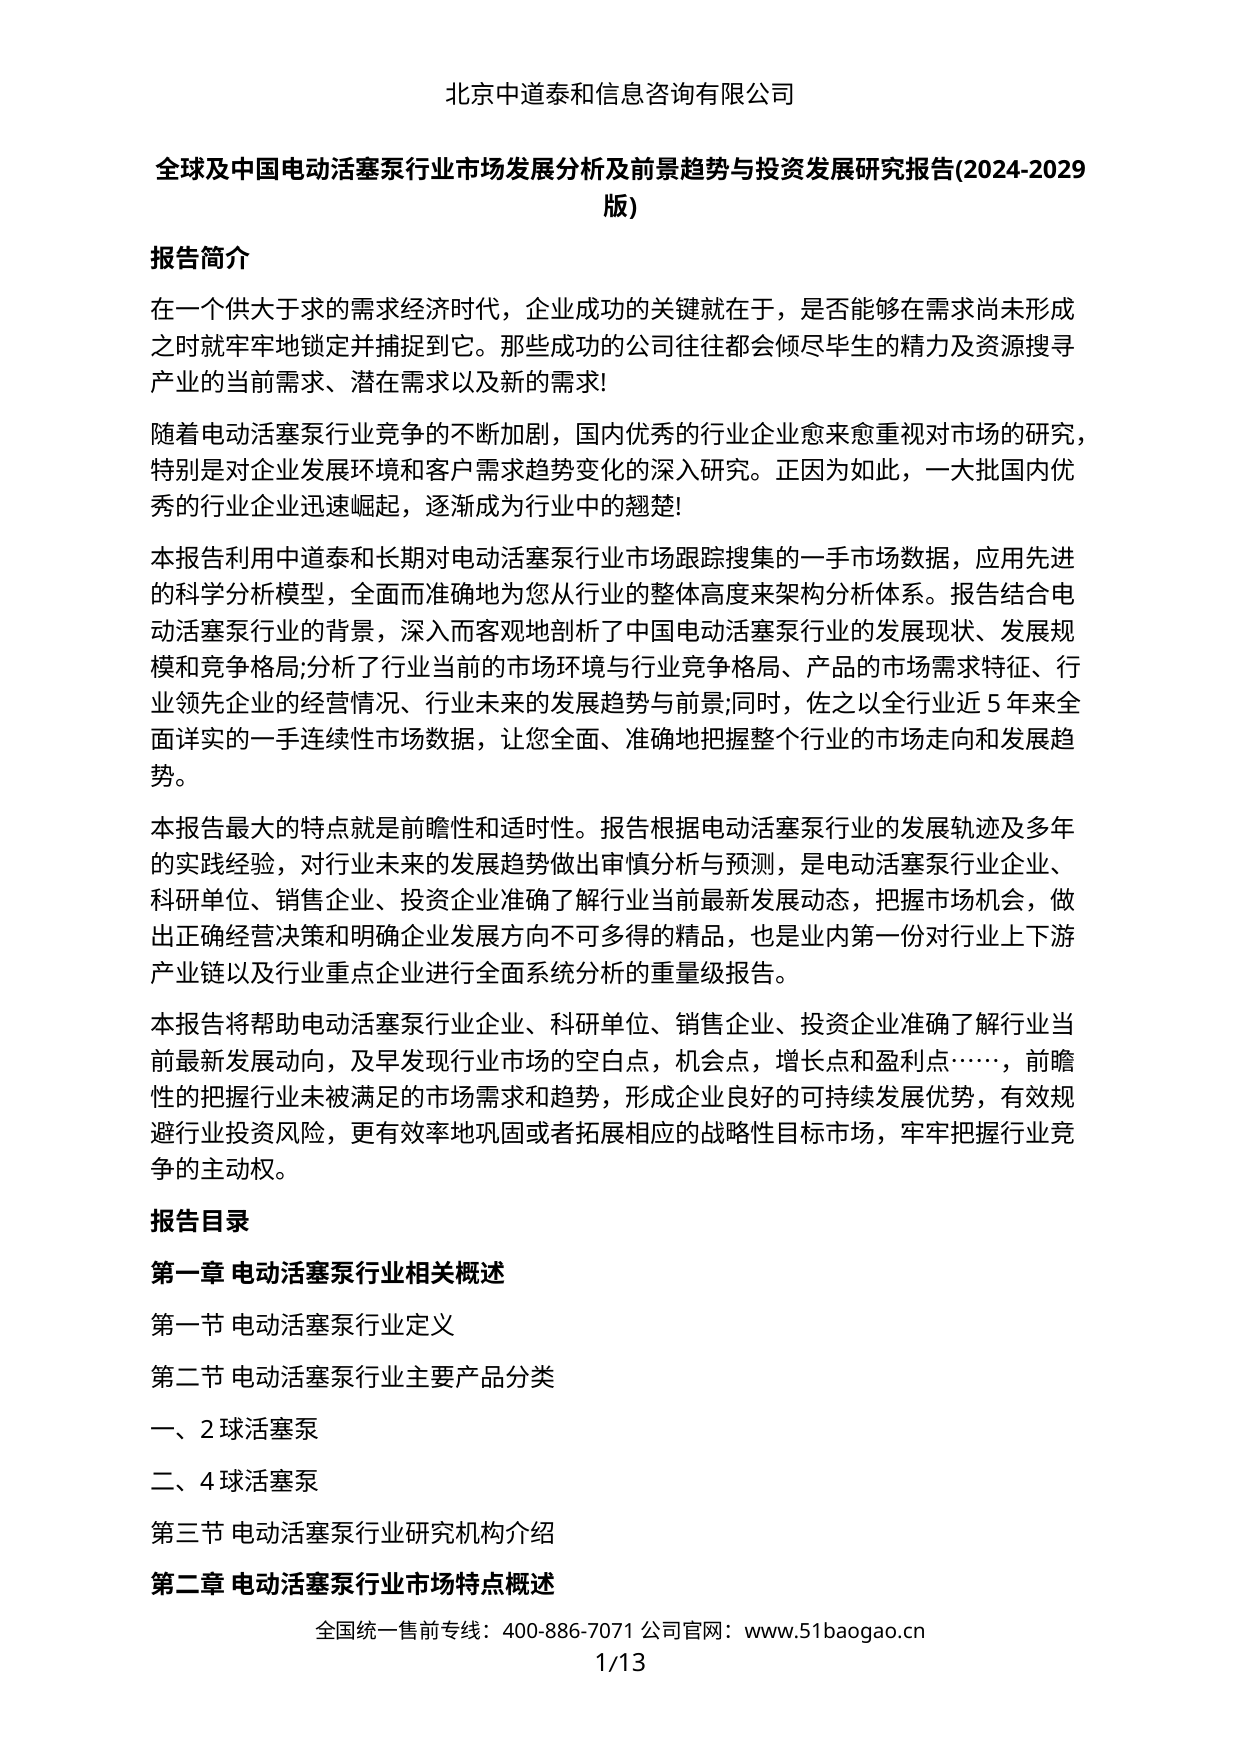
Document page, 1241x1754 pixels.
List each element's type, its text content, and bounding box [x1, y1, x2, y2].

text 本报告最大的特点就是前瞻性和适时性。报告根据电动活塞泵行业的发展轨迹及多年的实践经验，对行业未来的发展趋势做出审慎分析与预测，是电动活塞泵行业企业、科研单位、销售企业、投资企业准确了解行业当前最新发展动态，把握市场机会，做出正确经营决策和明确企业发展方向不可多得的精品，也是业内第一份对行业上下游产业链以及行业重点企业进行全面系统分析的重量级报告。 [150, 808, 1090, 989]
text 第二章 电动活塞泵行业市场特点概述 [150, 1565, 1090, 1601]
text 第一章 电动活塞泵行业相关概述 [150, 1254, 1090, 1290]
text 第二节 电动活塞泵行业主要产品分类 [150, 1357, 1090, 1394]
text 报告简介 [150, 238, 1090, 274]
text 报告目录 [150, 1202, 1090, 1238]
text 第一节 电动活塞泵行业定义 [150, 1306, 1090, 1342]
text 全球及中国电动活塞泵行业市场发展分析及前景趋势与投资发展研究报告(2024-2029版) [150, 150, 1090, 222]
text 在一个供大于求的需求经济时代，企业成功的关键就在于，是否能够在需求尚未形成之时就牢牢地锁定并捕捉到它。那些成功的公司往往都会倾尽毕生的精力及资源搜寻产业的当前需求、潜在需求以及新的需求! [150, 290, 1090, 399]
text 本报告将帮助电动活塞泵行业企业、科研单位、销售企业、投资企业准确了解行业当前最新发展动向，及早发现行业市场的空白点，机会点，增长点和盈利点……，前瞻性的把握行业未被满足的市场需求和趋势，形成企业良好的可持续发展优势，有效规避行业投资风险，更有效率地巩固或者拓展相应的战略性目标市场，牢牢把握行业竞争的主动权。 [150, 1005, 1090, 1186]
text 一、2球活塞泵 [150, 1409, 1090, 1446]
text 二、4球活塞泵 [150, 1461, 1090, 1497]
text 第三节 电动活塞泵行业研究机构介绍 [150, 1513, 1090, 1549]
text 本报告利用中道泰和长期对电动活塞泵行业市场跟踪搜集的一手市场数据，应用先进的科学分析模型，全面而准确地为您从行业的整体高度来架构分析体系。报告结合电动活塞泵行业的背景，深入而客观地剖析了中国电动活塞泵行业的发展现状、发展规模和竞争格局;分析了行业当前的市场环境与行业竞争格局、产品的市场需求特征、行业领先企业的经营情况、行业未来的发展趋势与前景;同时，佐之以全行业近5年来全面详实的一手连续性市场数据，让您全面、准确地把握整个行业的市场走向和发展趋势。 [150, 539, 1090, 792]
text 随着电动活塞泵行业竞争的不断加剧，国内优秀的行业企业愈来愈重视对市场的研究，特别是对企业发展环境和客户需求趋势变化的深入研究。正因为如此，一大批国内优秀的行业企业迅速崛起，逐渐成为行业中的翘楚! [150, 414, 1090, 523]
